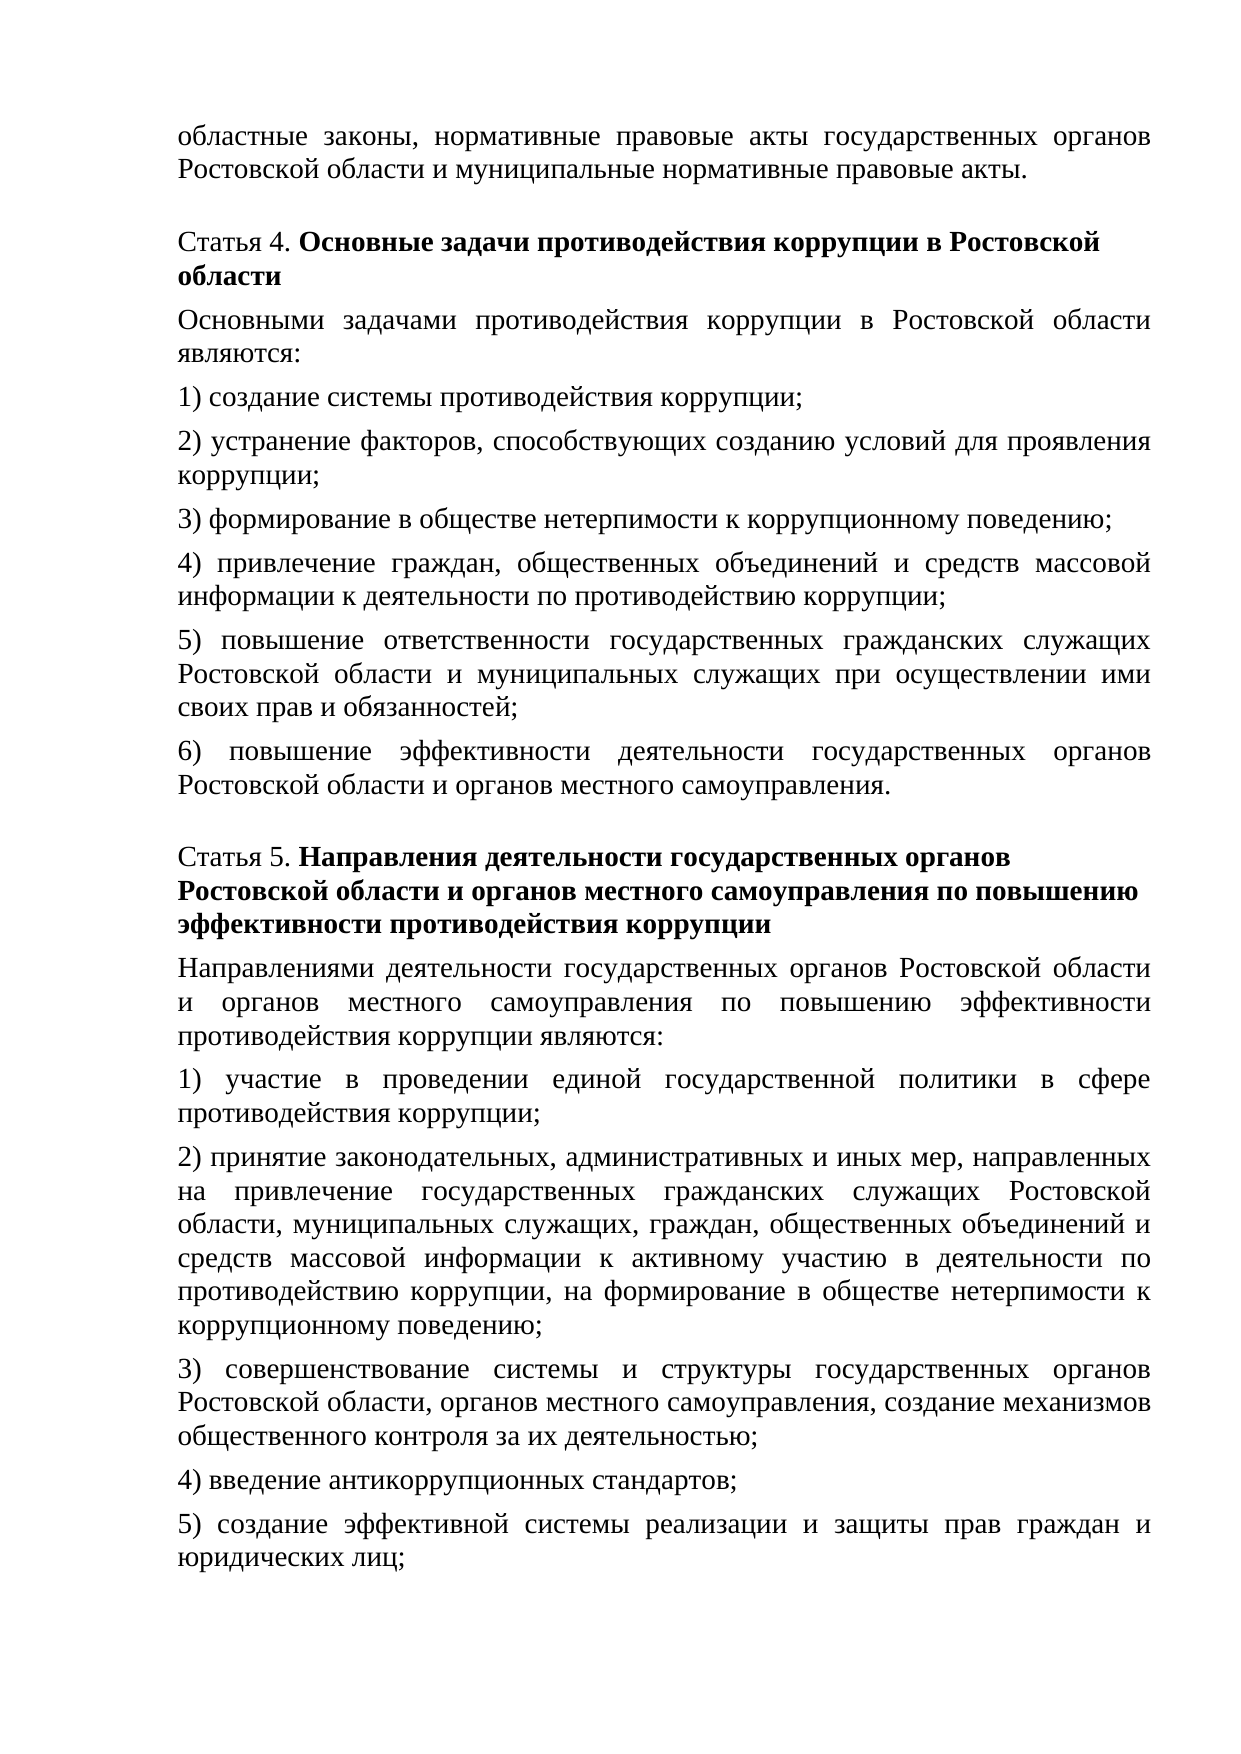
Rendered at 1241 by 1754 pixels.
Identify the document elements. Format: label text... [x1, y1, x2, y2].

text 3) совершенствование системы и структуры государственных органов Ростовской области, органов местного самоуправления, создание механизмов общественного контроля за их деятельностью; [177, 1351, 1152, 1451]
text 4) введение антикоррупционных стандартов; [177, 1462, 1152, 1495]
text 2) устранение факторов, способствующих созданию условий для проявления коррупции; [177, 423, 1152, 490]
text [177, 118, 1152, 185]
text 2) принятие законодательных, административных и иных мер, направленных на привлечение государственных гражданских служащих Ростовской области, муниципальных служащих, граждан, общественных объединений и средств массовой информации к активному участию в деятельности по противодействию коррупции, на формирование в обществе нетерпимости к коррупционному поведению; [177, 1139, 1152, 1340]
text 5) создание эффективной системы реализации и защиты прав граждан и юридических лиц; [177, 1506, 1152, 1573]
text 6) повышение эффективности деятельности государственных органов Ростовской области и органов местного самоуправления. [177, 733, 1152, 800]
text Статья 5. Направления деятельности государственных органов Ростовской области и органов местного самоуправления по повышению эффективности противодействия коррупции [177, 811, 1152, 940]
text 4) привлечение граждан, общественных объединений и средств массовой информации к деятельности по противодействию коррупции; [177, 545, 1152, 612]
text Основными задачами противодействия коррупции в Ростовской области являются: [177, 302, 1152, 369]
text Направлениями деятельности государственных органов Ростовской области и органов местного самоуправления по повышению эффективности противодействия коррупции являются: [177, 951, 1152, 1051]
text 1) участие в проведении единой государственной политики в сфере противодействия коррупции; [177, 1062, 1152, 1129]
text 5) повышение ответственности государственных гражданских служащих Ростовской области и муниципальных служащих при осуществлении ими своих прав и обязанностей; [177, 622, 1152, 723]
text 1) создание системы противодействия коррупции; [177, 379, 1152, 413]
text 3) формирование в обществе нетерпимости к коррупционному поведению; [177, 501, 1152, 534]
text Статья 4. Основные задачи противодействия коррупции в Ростовской области [177, 196, 1152, 291]
